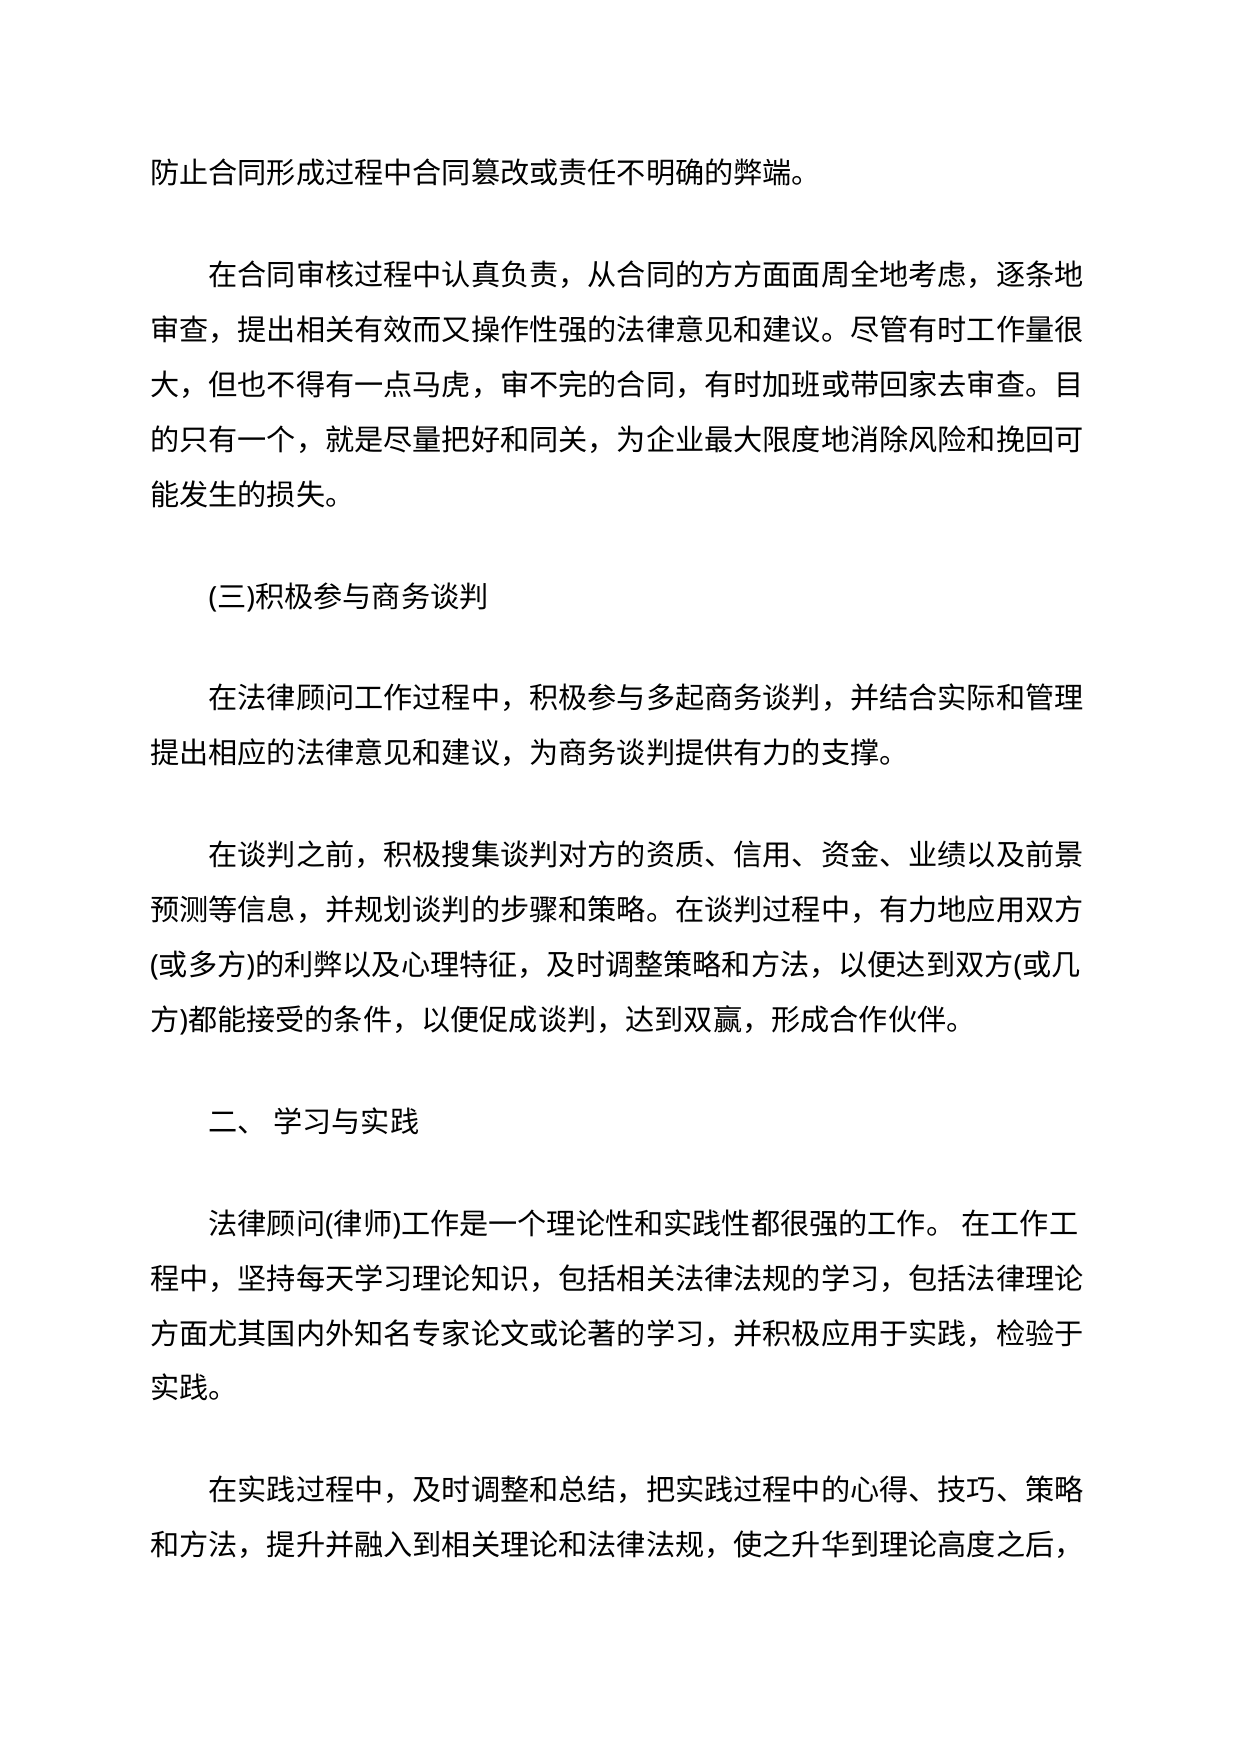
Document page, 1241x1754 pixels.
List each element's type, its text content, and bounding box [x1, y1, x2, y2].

text 在谈判之前，积极搜集谈判对方的资质、信用、资金、业绩以及前景预测等信息，并规划谈判的步骤和策略。在谈判过程中，有力地应用双方(或多方)的利弊以及心理特征，及时调整策略和方法，以便达到双方(或几方)都能接受的条件，以便促成谈判，达到双赢，形成合作伙伴。 [150, 832, 1090, 1039]
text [150, 1467, 1090, 1564]
text 二、 学习与实践 [150, 1098, 1090, 1141]
text 在合同审核过程中认真负责，从合同的方方面面周全地考虑，逐条地审查，提出相关有效而又操作性强的法律意见和建议。尽管有时工作量很大，但也不得有一点马虎，审不完的合同，有时加班或带回家去审查。目的只有一个，就是尽量把好和同关，为企业最大限度地消除风险和挽回可能发生的损失。 [150, 252, 1090, 514]
text 法律顾问(律师)工作是一个理论性和实践性都很强的工作。 在工作工程中，坚持每天学习理论知识，包括相关法律法规的学习，包括法律理论方面尤其国内外知名专家论文或论著的学习，并积极应用于实践，检验于实践。 [150, 1200, 1090, 1407]
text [150, 150, 1090, 192]
text (三)积极参与商务谈判 [150, 573, 1090, 616]
text 在法律顾问工作过程中，积极参与多起商务谈判，并结合实际和管理提出相应的法律意见和建议，为商务谈判提供有力的支撑。 [150, 675, 1090, 772]
